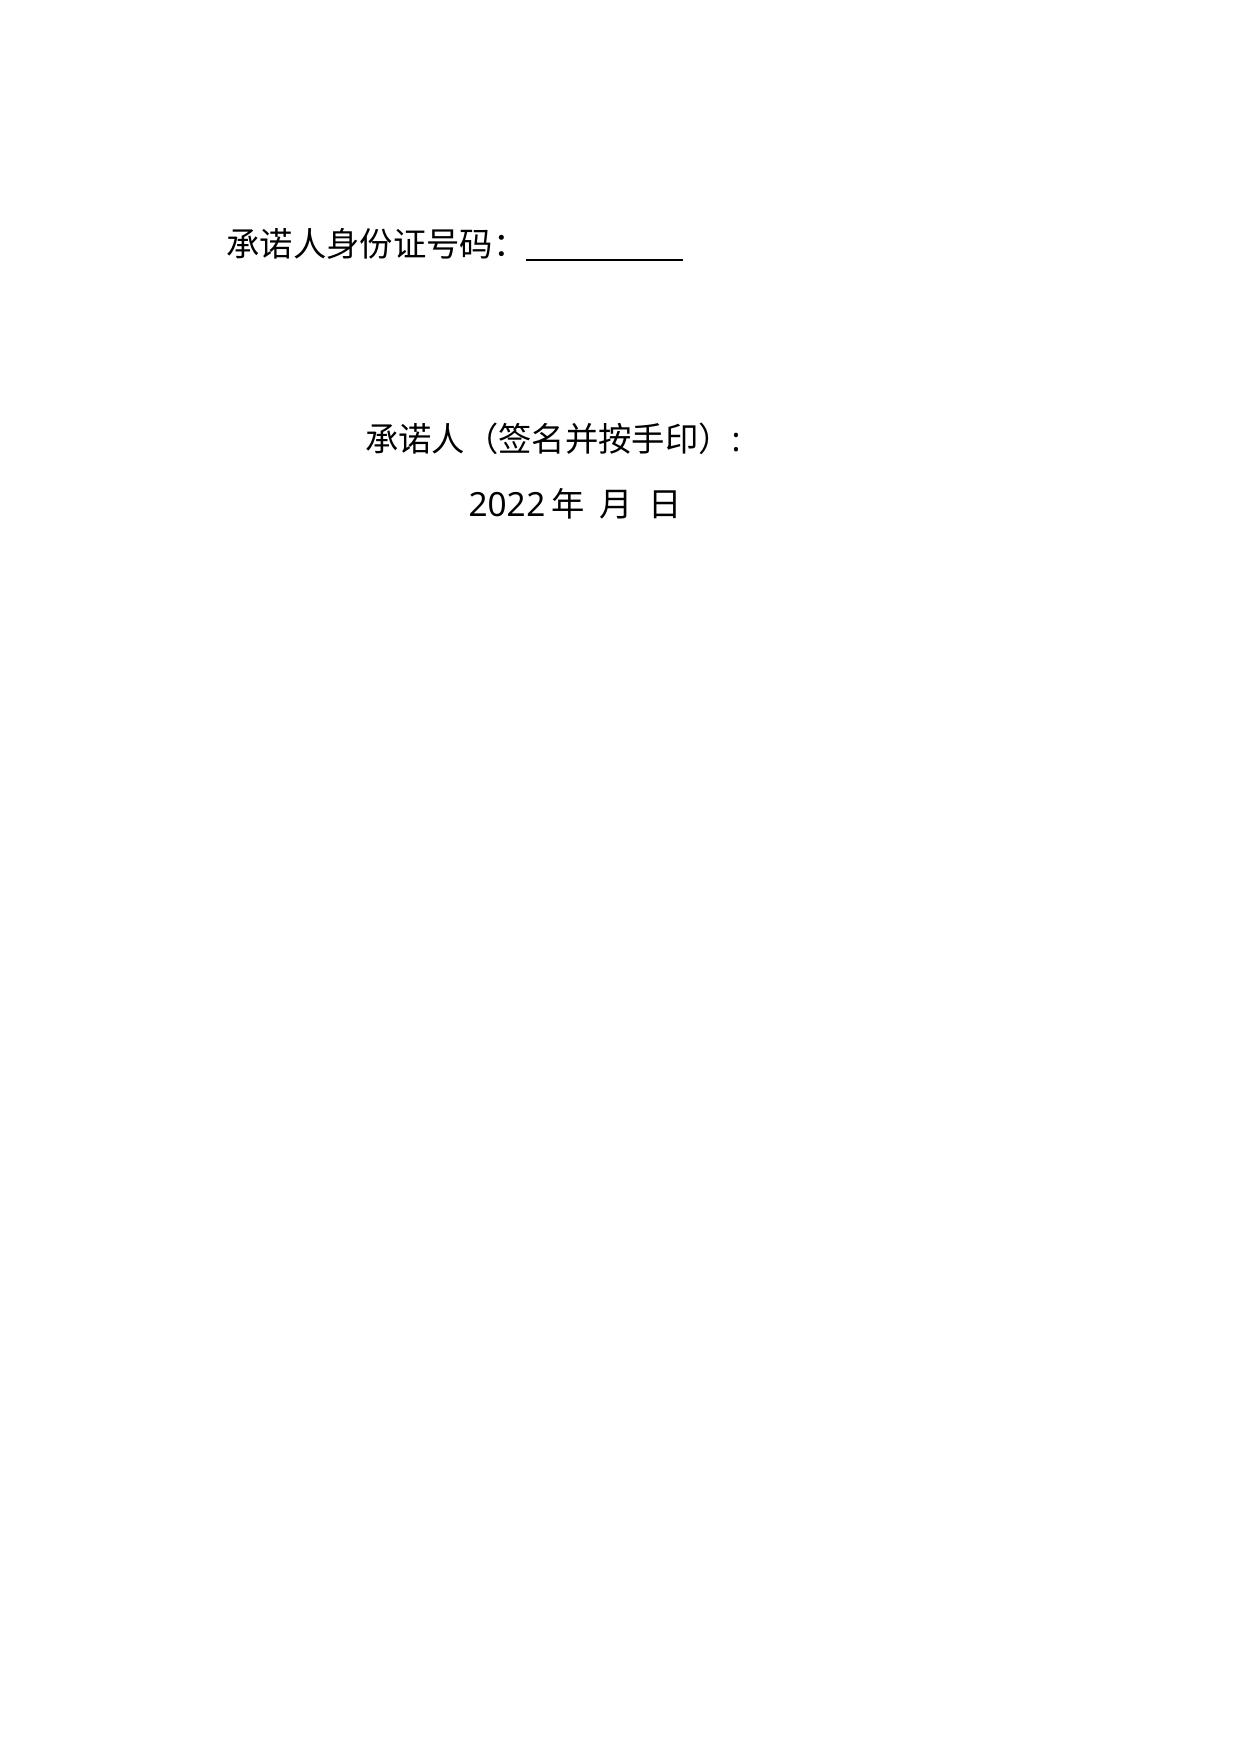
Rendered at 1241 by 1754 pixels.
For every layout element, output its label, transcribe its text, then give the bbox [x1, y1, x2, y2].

text 2022年 月 日 [159, 469, 1081, 534]
text 承诺人（签名并按手印）: [159, 404, 1081, 469]
text 承诺人身份证号码： [159, 209, 1081, 274]
